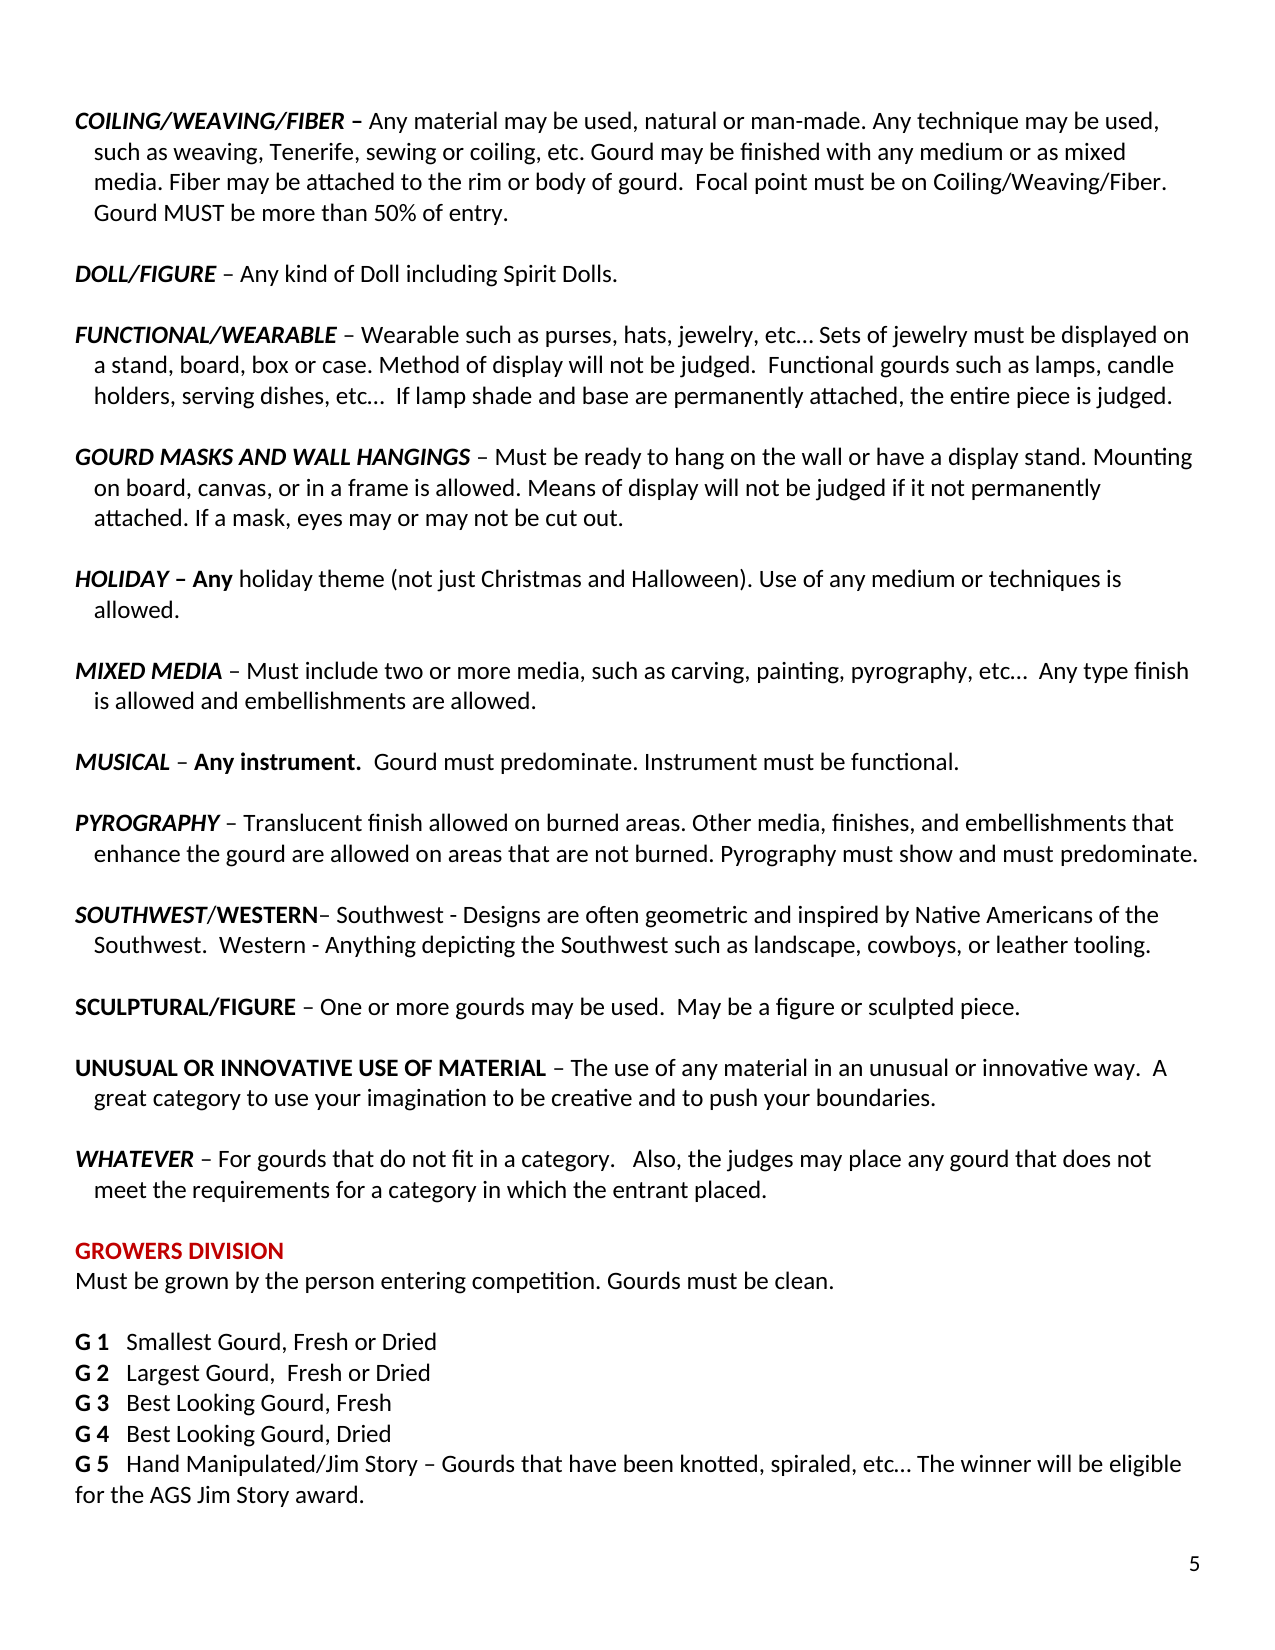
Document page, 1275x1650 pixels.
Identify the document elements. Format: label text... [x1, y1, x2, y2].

text G 4 Best Looking Gourd, Dried [75, 1418, 1200, 1448]
text UNUSUAL OR INNOVATIVE USE OF MATERIAL – The use of any material in an unusual or innovative way. A great category to use your imagination to be creative and to push your boundaries. [75, 1052, 1200, 1113]
text G 3 Best Looking Gourd, Fresh [75, 1387, 1200, 1418]
text DOLL/FIGURE – Any kind of Doll including Spirit Dolls. [75, 258, 1200, 289]
text G 5 Hand Manipulated/Jim Story – Gourds that have been knotted, spiraled, etc… The winner will be eligible for the AGS Jim Story award. [75, 1448, 1200, 1509]
text SOUTHWEST/WESTERN– Southwest - Designs are often geometric and inspired by Native Americans of the Southwest. Western - Anything depicting the Southwest such as landscape, cowboys, or leather tooling. [75, 899, 1200, 960]
text HOLIDAY – Any holiday theme (not just Christmas and Halloween). Use of any medium or techniques is allowed. [75, 563, 1200, 624]
text G 2 Largest Gourd, Fresh or Dried [75, 1357, 1200, 1387]
text FUNCTIONAL/WEARABLE – Wearable such as purses, hats, jewelry, etc… Sets of jewelry must be displayed on a stand, board, box or case. Method of display will not be judged. Functional gourds such as lamps, candle holders, serving dishes, etc… If lamp shade and base are permanently attached, the entire piece is judged. [75, 319, 1200, 411]
text SCULPTURAL/FIGURE – One or more gourds may be used. May be a figure or sculpted piece. [75, 991, 1200, 1021]
text GOURD MASKS AND WALL HANGINGS – Must be ready to hang on the wall or have a display stand. Mounting on board, canvas, or in a frame is allowed. Means of display will not be judged if it not permanently attached. If a mask, eyes may or may not be cut out. [75, 441, 1200, 533]
text WHATEVER – For gourds that do not fit in a category. Also, the judges may place any gourd that does not meet the requirements for a category in which the entrant placed. [75, 1143, 1200, 1204]
text MIXED MEDIA – Must include two or more media, such as carving, painting, pyrography, etc… Any type finish is allowed and embellishments are allowed. [75, 655, 1200, 716]
text Must be grown by the person entering competition. Gourds must be clean. [75, 1265, 1200, 1296]
text MUSICAL – Any instrument. Gourd must predominate. Instrument must be functional. [75, 746, 1200, 777]
text GROWERS DIVISION [75, 1235, 1200, 1265]
text G 1 Smallest Gourd, Fresh or Dried [75, 1326, 1200, 1357]
text PYROGRAPHY – Translucent finish allowed on burned areas. Other media, finishes, and embellishments that enhance the gourd are allowed on areas that are not burned. Pyrography must show and must predominate. [75, 807, 1200, 868]
text COILING/WEAVING/FIBER – Any material may be used, natural or man-made. Any technique may be used, such as weaving, Tenerife, sewing or coiling, etc. Gourd may be finished with any medium or as mixed media. Fiber may be attached to the rim or body of gourd. Focal point must be on Coiling/Weaving/Fiber. Gourd MUST be more than 50% of entry. [75, 106, 1200, 228]
